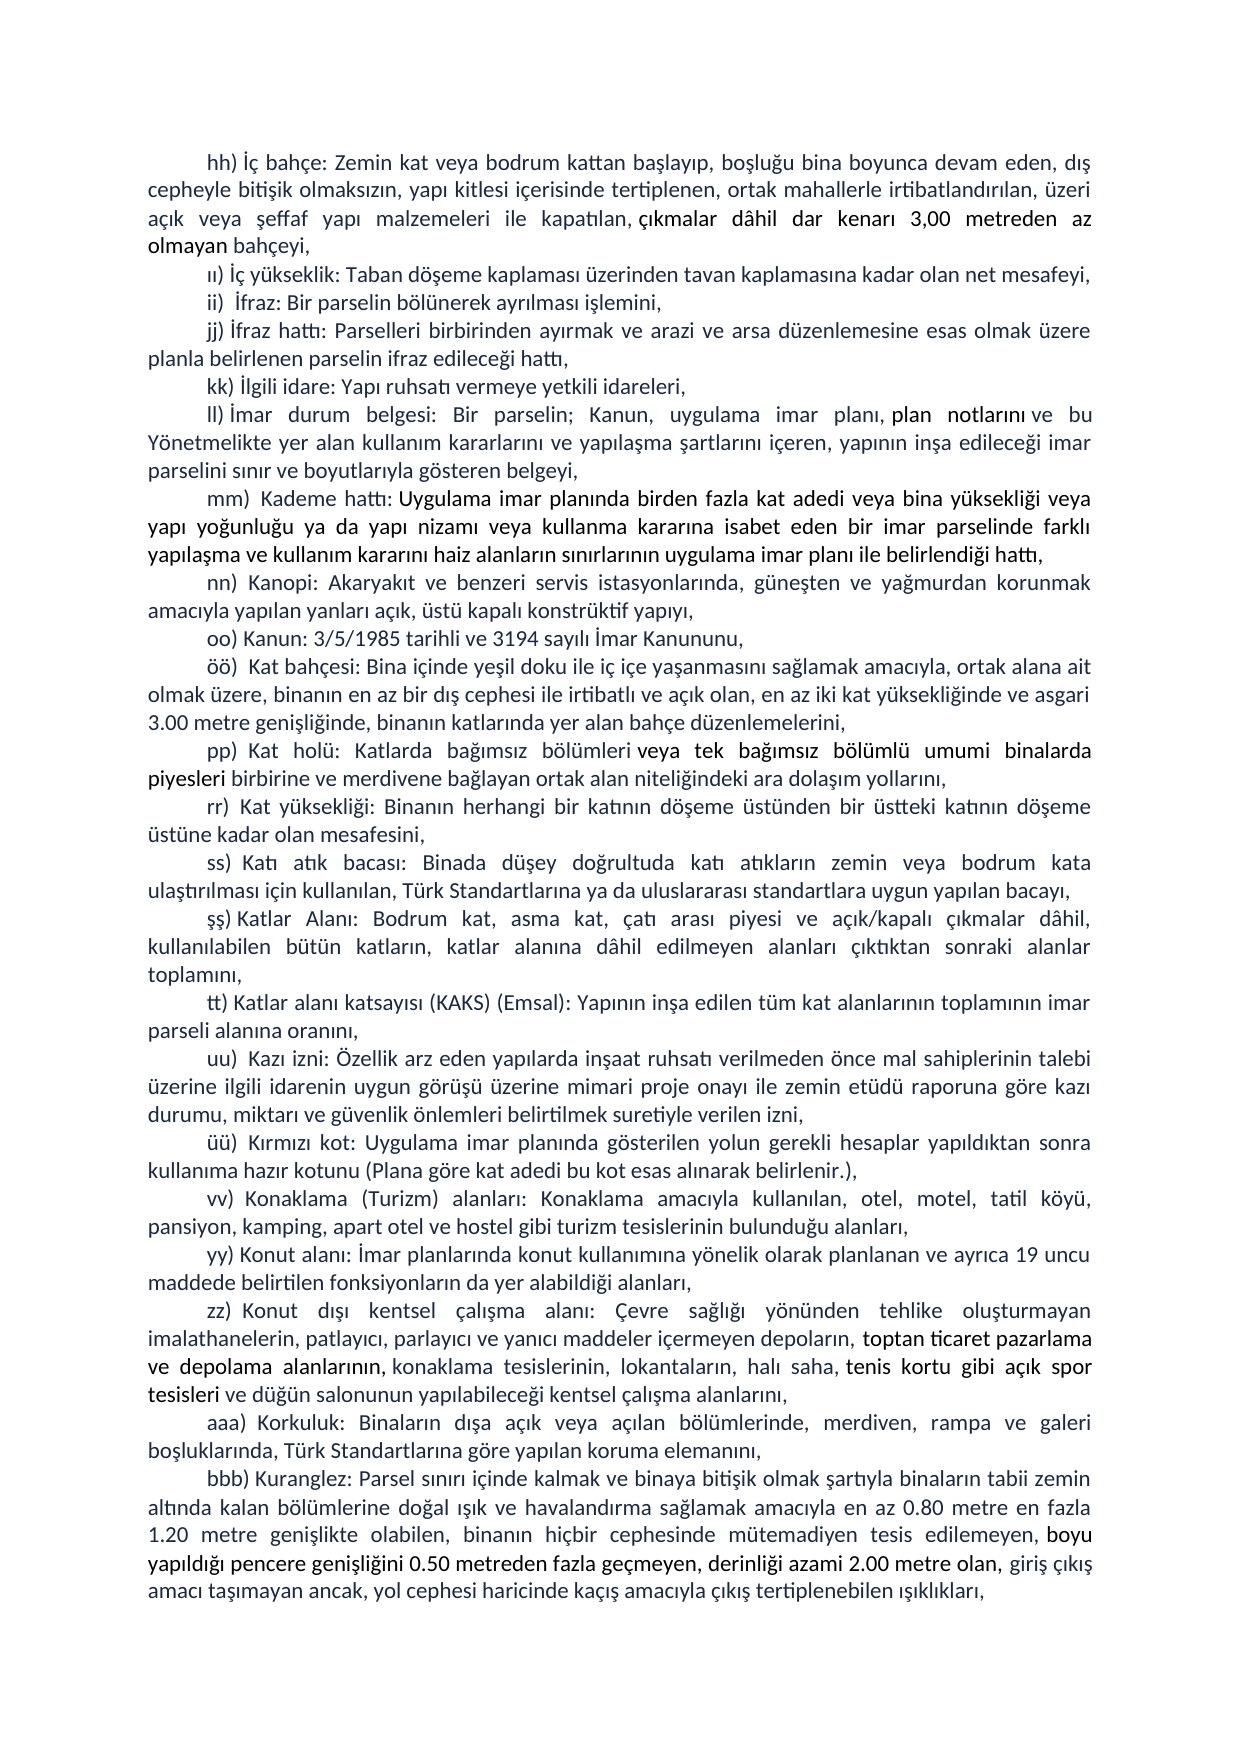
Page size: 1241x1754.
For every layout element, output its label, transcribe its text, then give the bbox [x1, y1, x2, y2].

text hh) İç bahçe: Zemin kat veya bodrum kattan başlayıp, boşluğu bina boyunca devam eden, dış cepheyle bitişik olmaksızın, yapı kitlesi içerisinde tertiplenen, ortak mahallerle irtibatlandırılan, üzeri açık veya şeffaf yapı malzemeleri ile kapatılan, çıkmalar dâhil dar kenarı 3,00 metreden az olmayan bahçeyi, [148, 148, 1093, 260]
text zz) Konut dışı kentsel çalışma alanı: Çevre sağlığı yönünden tehlike oluşturmayan imalathanelerin, patlayıcı, parlayıcı ve yanıcı maddeler içermeyen depoların, toptan ticaret pazarlama ve depolama alanlarının, konaklama tesislerinin, lokantaların, halı saha, tenis kortu gibi açık spor tesisleri ve düğün salonunun yapılabileceği kentsel çalışma alanlarını, [148, 1296, 1093, 1408]
text ll) İmar durum belgesi: Bir parselin; Kanun, uygulama imar planı, plan notlarını ve bu Yönetmelikte yer alan kullanım kararlarını ve yapılaşma şartlarını içeren, yapının inşa edileceği imar parselini sınır ve boyutlarıyla gösteren belgeyi, [148, 400, 1093, 484]
text aaa) Korkuluk: Binaların dışa açık veya açılan bölümlerinde, merdiven, rampa ve galeri boşluklarında, Türk Standartlarına göre yapılan koruma elemanını, [148, 1408, 1093, 1464]
text vv) Konaklama (Turizm) alanları: Konaklama amacıyla kullanılan, otel, motel, tatil köyü, pansiyon, kamping, apart otel ve hostel gibi turizm tesislerinin bulunduğu alanları, [148, 1184, 1093, 1240]
text jj) İfraz hattı: Parselleri birbirinden ayırmak ve arazi ve arsa düzenlemesine esas olmak üzere planla belirlenen parselin ifraz edileceği hattı, [148, 316, 1093, 372]
text ii) İfraz: Bir parselin bölünerek ayrılması işlemini, [148, 288, 1093, 316]
text nn) Kanopi: Akaryakıt ve benzeri servis istasyonlarında, güneşten ve yağmurdan korunmak amacıyla yapılan yanları açık, üstü kapalı konstrüktif yapıyı, [148, 568, 1093, 624]
text ıı) İç yükseklik: Taban döşeme kaplaması üzerinden tavan kaplamasına kadar olan net mesafeyi, [148, 260, 1093, 288]
text rr) Kat yüksekliği: Binanın herhangi bir katının döşeme üstünden bir üstteki katının döşeme üstüne kadar olan mesafesini, [148, 792, 1093, 848]
text pp) Kat holü: Katlarda bağımsız bölümleri veya tek bağımsız bölümlü umumi binalarda piyesleri birbirine ve merdivene bağlayan ortak alan niteliğindeki ara dolaşım yollarını, [148, 736, 1093, 792]
text uu) Kazı izni: Özellik arz eden yapılarda inşaat ruhsatı verilmeden önce mal sahiplerinin talebi üzerine ilgili idarenin uygun görüşü üzerine mimari proje onayı ile zemin etüdü raporuna göre kazı durumu, miktarı ve güvenlik önlemleri belirtilmek suretiyle verilen izni, [148, 1044, 1093, 1128]
text şş) Katlar Alanı: Bodrum kat, asma kat, çatı arası piyesi ve açık/kapalı çıkmalar dâhil, kullanılabilen bütün katların, katlar alanına dâhil edilmeyen alanları çıktıktan sonraki alanlar toplamını, [148, 904, 1093, 988]
text öö) Kat bahçesi: Bina içinde yeşil doku ile iç içe yaşanmasını sağlamak amacıyla, ortak alana ait olmak üzere, binanın en az bir dış cephesi ile irtibatlı ve açık olan, en az iki kat yüksekliğinde ve asgari 3.00 metre genişliğinde, binanın katlarında yer alan bahçe düzenlemelerini, [148, 652, 1093, 736]
text yy) Konut alanı: İmar planlarında konut kullanımına yönelik olarak planlanan ve ayrıca 19 uncu maddede belirtilen fonksiyonların da yer alabildiği alanları, [148, 1240, 1093, 1296]
text üü) Kırmızı kot: Uygulama imar planında gösterilen yolun gerekli hesaplar yapıldıktan sonra kullanıma hazır kotunu (Plana göre kat adedi bu kot esas alınarak belirlenir.), [148, 1128, 1093, 1184]
text ss) Katı atık bacası: Binada düşey doğrultuda katı atıkların zemin veya bodrum kata ulaştırılması için kullanılan, Türk Standartlarına ya da uluslararası standartlara uygun yapılan bacayı, [148, 848, 1093, 904]
text kk) İlgili idare: Yapı ruhsatı vermeye yetkili idareleri, [148, 372, 1093, 400]
text mm) Kademe hattı: Uygulama imar planında birden fazla kat adedi veya bina yüksekliği veya yapı yoğunluğu ya da yapı nizamı veya kullanma kararına isabet eden bir imar parselinde farklı yapılaşma ve kullanım kararını haiz alanların sınırlarının uygulama imar planı ile belirlendiği hattı, [148, 484, 1093, 568]
text tt) Katlar alanı katsayısı (KAKS) (Emsal): Yapının inşa edilen tüm kat alanlarının toplamının imar parseli alanına oranını, [148, 988, 1093, 1044]
text oo) Kanun: 3/5/1985 tarihli ve 3194 sayılı İmar Kanununu, [148, 624, 1093, 652]
text bbb) Kuranglez: Parsel sınırı içinde kalmak ve binaya bitişik olmak şartıyla binaların tabii zemin altında kalan bölümlerine doğal ışık ve havalandırma sağlamak amacıyla en az 0.80 metre en fazla 1.20 metre genişlikte olabilen, binanın hiçbir cephesinde mütemadiyen tesis edilemeyen, boyu yapıldığı pencere genişliğini 0.50 metreden fazla geçmeyen, derinliği azami 2.00 metre olan, giriş çıkış amacı taşımayan ancak, yol cephesi haricinde kaçış amacıyla çıkış tertiplenebilen ışıklıkları, [148, 1464, 1093, 1605]
